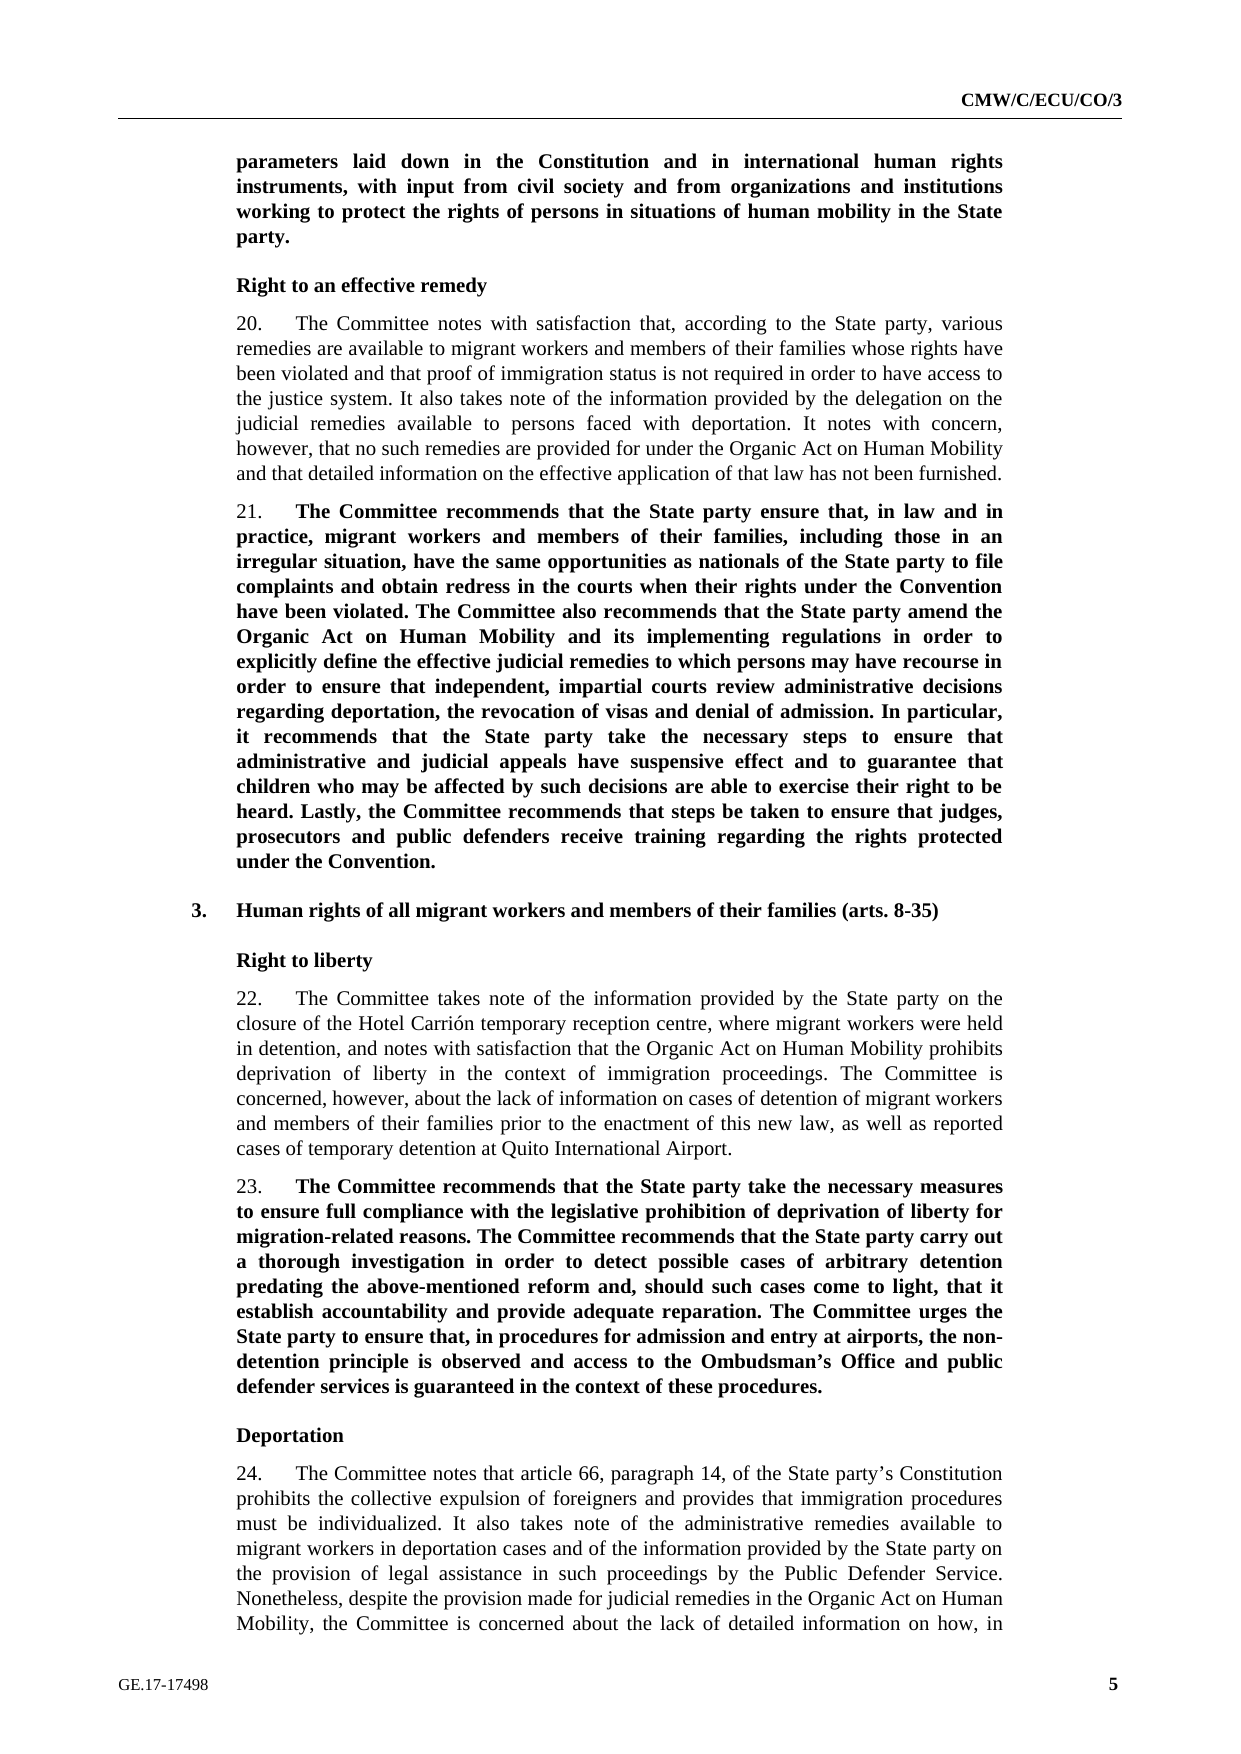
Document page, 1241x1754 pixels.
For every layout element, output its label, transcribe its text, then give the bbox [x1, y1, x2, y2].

text Right to liberty [118, 948, 1004, 973]
text Right to an effective remedy [118, 273, 1004, 298]
text 3. Human rights of all migrant workers and members of their families (arts. 8-35) [118, 898, 1004, 923]
text Deportation [118, 1423, 1004, 1448]
text 20. The Committee notes with satisfaction that, according to the State party, various remedies are available to migrant workers and members of their families whose rights have been violated and that proof of immigration status is not required in order to have access to the justice system. It also takes note of the information provided by the delegation on the judicial remedies available to persons faced with deportation. It notes with concern, however, that no such remedies are provided for under the Organic Act on Human Mobility and that detailed information on the effective application of that law has not been furnished. [236, 310, 1004, 485]
text 22. The Committee takes note of the information provided by the State party on the closure of the Hotel Carrión temporary reception centre, where migrant workers were held in detention, and notes with satisfaction that the Organic Act on Human Mobility prohibits deprivation of liberty in the context of immigration proceedings. The Committee is concerned, however, about the lack of information on cases of detention of migrant workers and members of their families prior to the enactment of this new law, as well as reported cases of temporary detention at Quito International Airport. [236, 985, 1004, 1160]
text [236, 148, 1004, 248]
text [236, 1460, 1004, 1635]
text 23. The Committee recommends that the State party take the necessary measures to ensure full compliance with the legislative prohibition of deprivation of liberty for migration-related reasons. The Committee recommends that the State party carry out a thorough investigation in order to detect possible cases of arbitrary detention predating the above-mentioned reform and, should such cases come to light, that it establish accountability and provide adequate reparation. The Committee urges the State party to ensure that, in procedures for admission and entry at airports, the non-detention principle is observed and access to the Ombudsman’s Office and public defender services is guaranteed in the context of these procedures. [236, 1173, 1004, 1398]
text 21. The Committee recommends that the State party ensure that, in law and in practice, migrant workers and members of their families, including those in an irregular situation, have the same opportunities as nationals of the State party to file complaints and obtain redress in the courts when their rights under the Convention have been violated. The Committee also recommends that the State party amend the Organic Act on Human Mobility and its implementing regulations in order to explicitly define the effective judicial remedies to which persons may have recourse in order to ensure that independent, impartial courts review administrative decisions regarding deportation, the revocation of visas and denial of admission. In particular, it recommends that the State party take the necessary steps to ensure that administrative and judicial appeals have suspensive effect and to guarantee that children who may be affected by such decisions are able to exercise their right to be heard. Lastly, the Committee recommends that steps be taken to ensure that judges, prosecutors and public defenders receive training regarding the rights protected under the Convention. [236, 498, 1004, 873]
